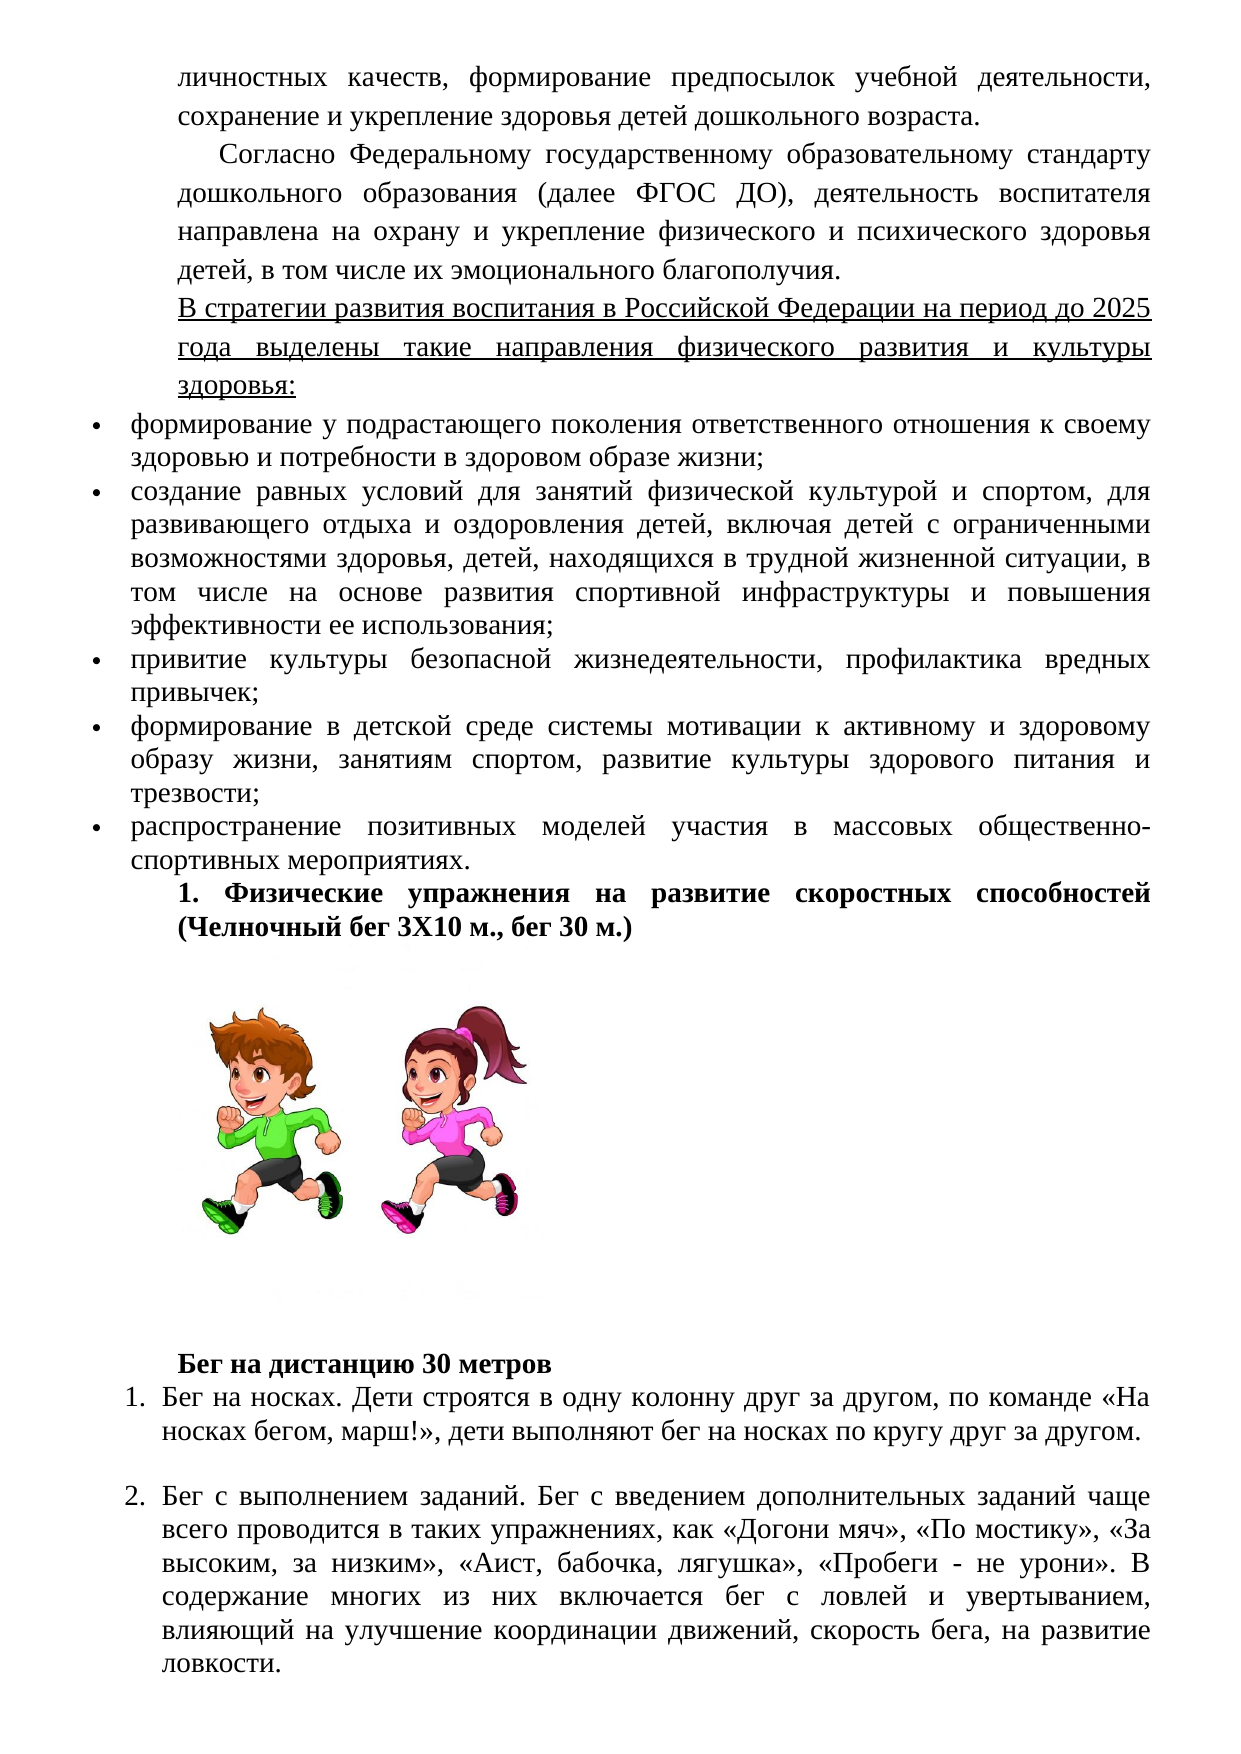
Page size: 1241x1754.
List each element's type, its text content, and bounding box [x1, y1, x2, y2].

text Бег на дистанцию 30 метров [177, 1346, 1152, 1379]
text 1. Физические упражнения на развитие скоростных способностей (Челночный бег 3X10 м., бег 30 м.) [177, 876, 1152, 943]
list формирование у подрастающего поколения ответственного отношения к своему здоровью и потребности в здоровом образе жизни; [93, 406, 1152, 473]
picture [177, 942, 549, 1315]
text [177, 59, 1152, 131]
text Согласно Федеральному государственному образовательному стандарту дошкольного образования (далее ФГОС ДО), деятельность воспитателя направлена на охрану и укрепление физического и психического здоровья детей, в том числе их эмоционального благополучия. [177, 136, 1152, 285]
text В стратегии развития воспитания в Российской Федерации на период до 2025 года выделены такие направления физического развития и культуры здоровья: [177, 290, 1152, 319]
list Бег с выполнением заданий. Бег с введением дополнительных заданий чаще всего проводится в таких упражнениях, как «Догони мяч», «По мостику», «За высоким, за низким», «Аист, бабочка, лягушка», «Пробеги - не урони». В содержание многих из них включается бег с ловлей и увертыванием, влияющий на улучшение координации движений, скорость бега, на развитие ловкости. [124, 1478, 1152, 1679]
list Бег на носках. Дети строятся в одну колонну друг за другом, по команде «На носках бегом, марш!», дети выполняют бег на носках по кругу друг за другом. [124, 1379, 1152, 1446]
text В стратегии развития воспитания в Российской Федерации на период до 2025 года выделены такие направления физического развития и культуры здоровья: [177, 320, 1152, 358]
text В стратегии развития воспитания в Российской Федерации на период до 2025 года выделены такие направления физического развития и культуры здоровья: [177, 359, 1152, 401]
list распространение позитивных моделей участия в массовых общественно-спортивных мероприятиях. [93, 808, 1152, 876]
list привитие культуры безопасной жизнедеятельности, профилактика вредных привычек; [93, 641, 1152, 708]
list создание равных условий для занятий физической культурой и спортом, для развивающего отдыха и оздоровления детей, включая детей с ограниченными возможностями здоровья, детей, находящихся в трудной жизненной ситуации, в том числе на основе развития спортивной инфраструктуры и повышения эффективности ее использования; [93, 473, 1152, 641]
list формирование в детской среде системы мотивации к активному и здоровому образу жизни, занятиям спортом, развитие культуры здорового питания и трезвости; [93, 708, 1152, 808]
